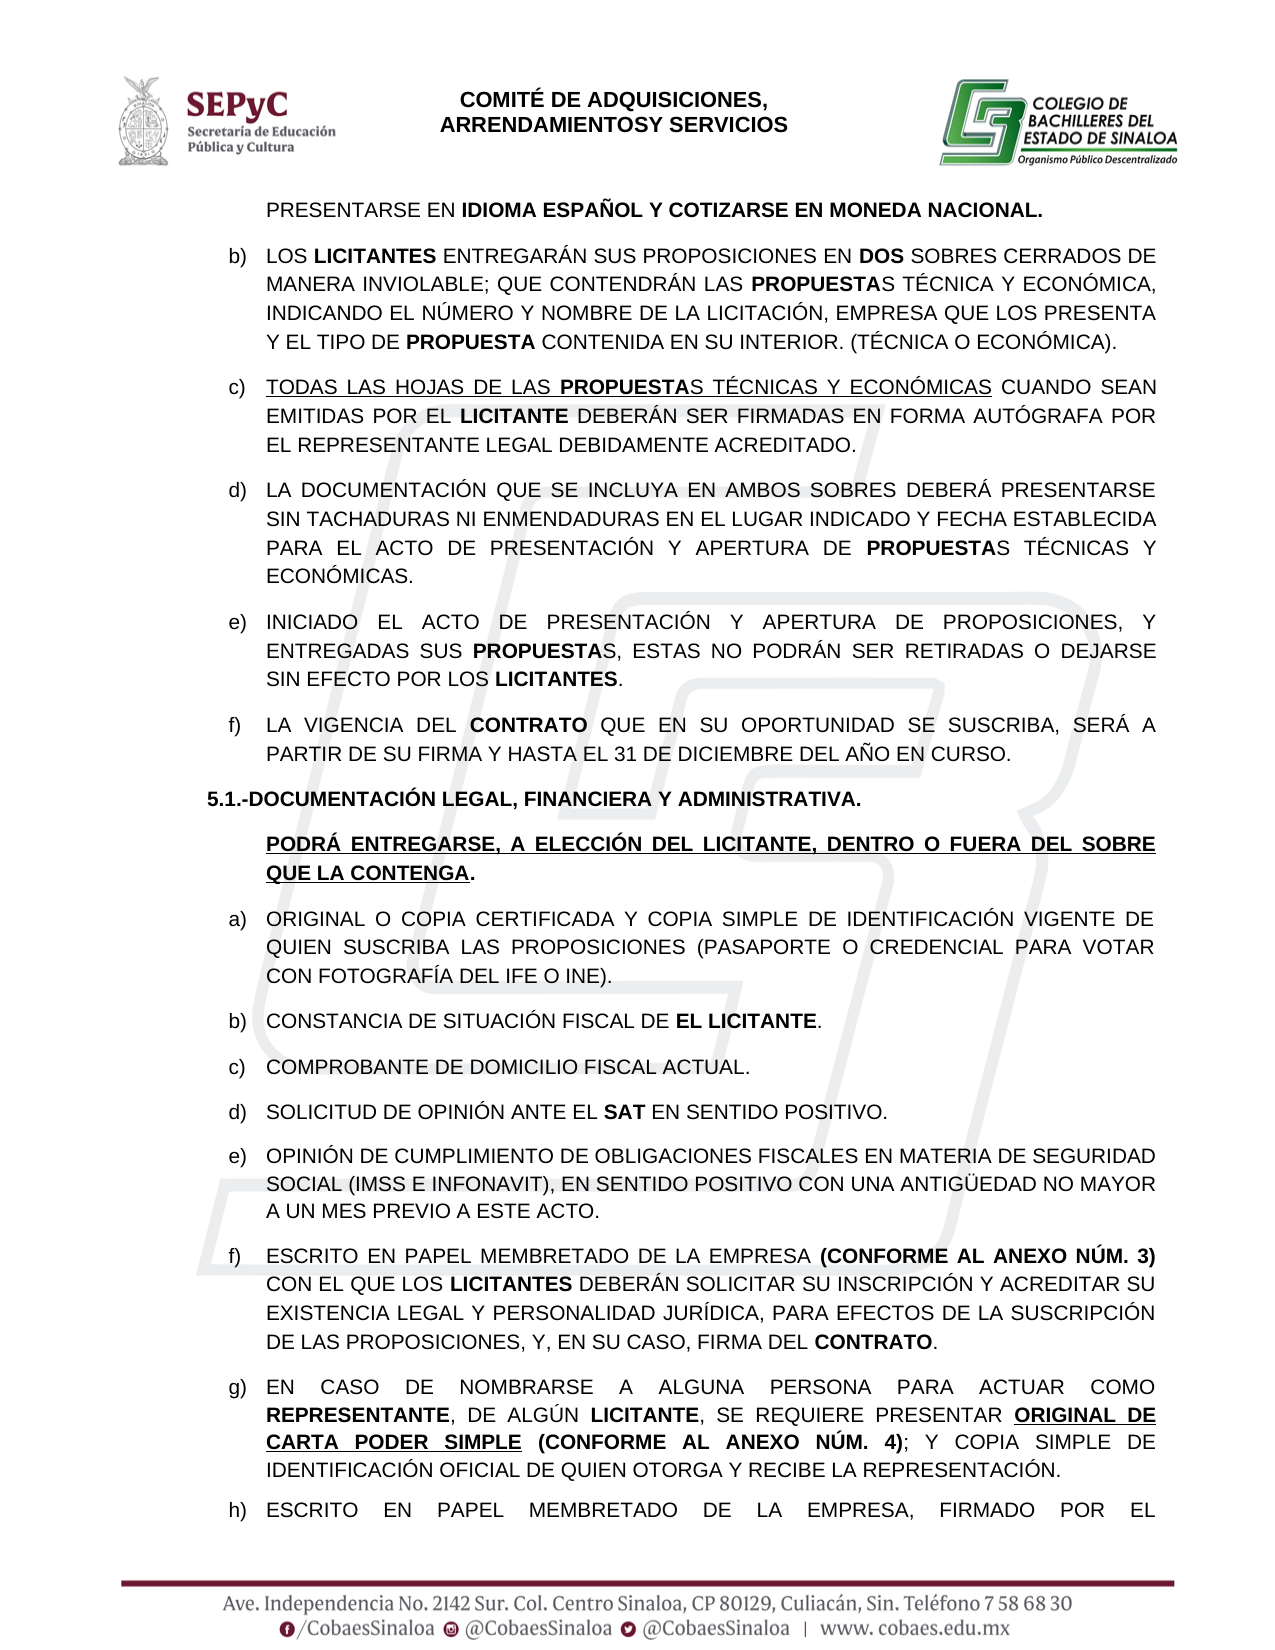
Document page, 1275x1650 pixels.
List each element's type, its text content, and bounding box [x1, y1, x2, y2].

list ESCRITO EN PAPEL MEMBRETADO DE LA EMPRESA (CONFORME AL ANEXO NÚM. 3) CON EL QUE LOS LICITANTES DEBERÁN SOLICITAR SU INSCRIPCIÓN Y ACREDITAR SU EXISTENCIA LEGAL Y PERSONALIDAD JURÍDICA, PARA EFECTOS DE LA SUSCRIPCIÓN DE LAS PROPOSICIONES, Y, EN SU CASO, FIRMA DEL CONTRATO. [228, 1243, 1156, 1354]
list LA VIGENCIA DEL CONTRATO QUE EN SU OPORTUNIDAD SE SUSCRIBA, SERÁ A PARTIR DE SU FIRMA Y HASTA EL 31 DE DICIEMBRE DEL AÑO EN CURSO. [228, 713, 1157, 765]
text 5.1.-DOCUMENTACIÓN LEGAL, FINANCIERA Y ADMINISTRATIVA. [207, 787, 1157, 811]
list LA DOCUMENTACIÓN QUE SE INCLUYA EN AMBOS SOBRES DEBERÁ PRESENTARSE SIN TACHADURAS NI ENMENDADURAS EN EL LUGAR INDICADO Y FECHA ESTABLECIDA PARA EL ACTO DE PRESENTACIÓN Y APERTURA DE PROPUESTAS TÉCNICAS Y ECONÓMICAS. [228, 478, 1157, 588]
list COMPROBANTE DE DOMICILIO FISCAL ACTUAL. [228, 1055, 1155, 1079]
text PODRÁ ENTREGARSE, A ELECCIÓN DEL LICITANTE, DENTRO O FUERA DEL SOBRE QUE LA CONTENGA. [266, 832, 1157, 885]
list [228, 1498, 1156, 1522]
list ORIGINAL O COPIA CERTIFICADA Y COPIA SIMPLE DE IDENTIFICACIÓN VIGENTE DE QUIEN SUSCRIBA LAS PROPOSICIONES (PASAPORTE O CREDENCIAL PARA VOTAR CON FOTOGRAFÍA DEL IFE O INE). [228, 906, 1155, 988]
list CONSTANCIA DE SITUACIÓN FISCAL DE EL LICITANTE. [228, 1009, 1156, 1033]
picture [117, 75, 1179, 1641]
list TODAS LAS HOJAS DE LAS PROPUESTAS TÉCNICAS Y ECONÓMICAS CUANDO SEAN EMITIDAS POR EL LICITANTE DEBERÁN SER FIRMADAS EN FORMA AUTÓGRAFA POR EL REPRESENTANTE LEGAL DEBIDAMENTE ACREDITADO. [228, 375, 1157, 457]
list LOS LICITANTES ENTREGARÁN SUS PROPOSICIONES EN DOS SOBRES CERRADOS DE MANERA INVIOLABLE; QUE CONTENDRÁN LAS PROPUESTAS TÉCNICA Y ECONÓMICA, INDICANDO EL NÚMERO Y NOMBRE DE LA LICITACIÓN, EMPRESA QUE LOS PRESENTA Y EL TIPO DE PROPUESTA CONTENIDA EN SU INTERIOR. (TÉCNICA O ECONÓMICA). [228, 243, 1157, 354]
list OPINIÓN DE CUMPLIMIENTO DE OBLIGACIONES FISCALES EN MATERIA DE SEGURIDAD SOCIAL (IMSS E INFONAVIT), EN SENTIDO POSITIVO CON UNA ANTIGÜEDAD NO MAYOR A UN MES PREVIO A ESTE ACTO. [228, 1144, 1157, 1223]
list SOLICITUD DE OPINIÓN ANTE EL SAT EN SENTIDO POSITIVO. [228, 1100, 1157, 1124]
list EN CASO DE NOMBRARSE A ALGUNA PERSONA PARA ACTUAR COMO REPRESENTANTE, DE ALGÚN LICITANTE, SE REQUIERE PRESENTAR ORIGINAL DE CARTA PODER SIMPLE (CONFORME AL ANEXO NÚM. 4); Y COPIA SIMPLE DE IDENTIFICACIÓN OFICIAL DE QUIEN OTORGA Y RECIBE LA REPRESENTACIÓN. [228, 1375, 1156, 1482]
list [228, 198, 1156, 222]
list INICIADO EL ACTO DE PRESENTACIÓN Y APERTURA DE PROPOSICIONES, Y ENTREGADAS SUS PROPUESTAS, ESTAS NO PODRÁN SER RETIRADAS O DEJARSE SIN EFECTO POR LOS LICITANTES. [228, 610, 1157, 691]
